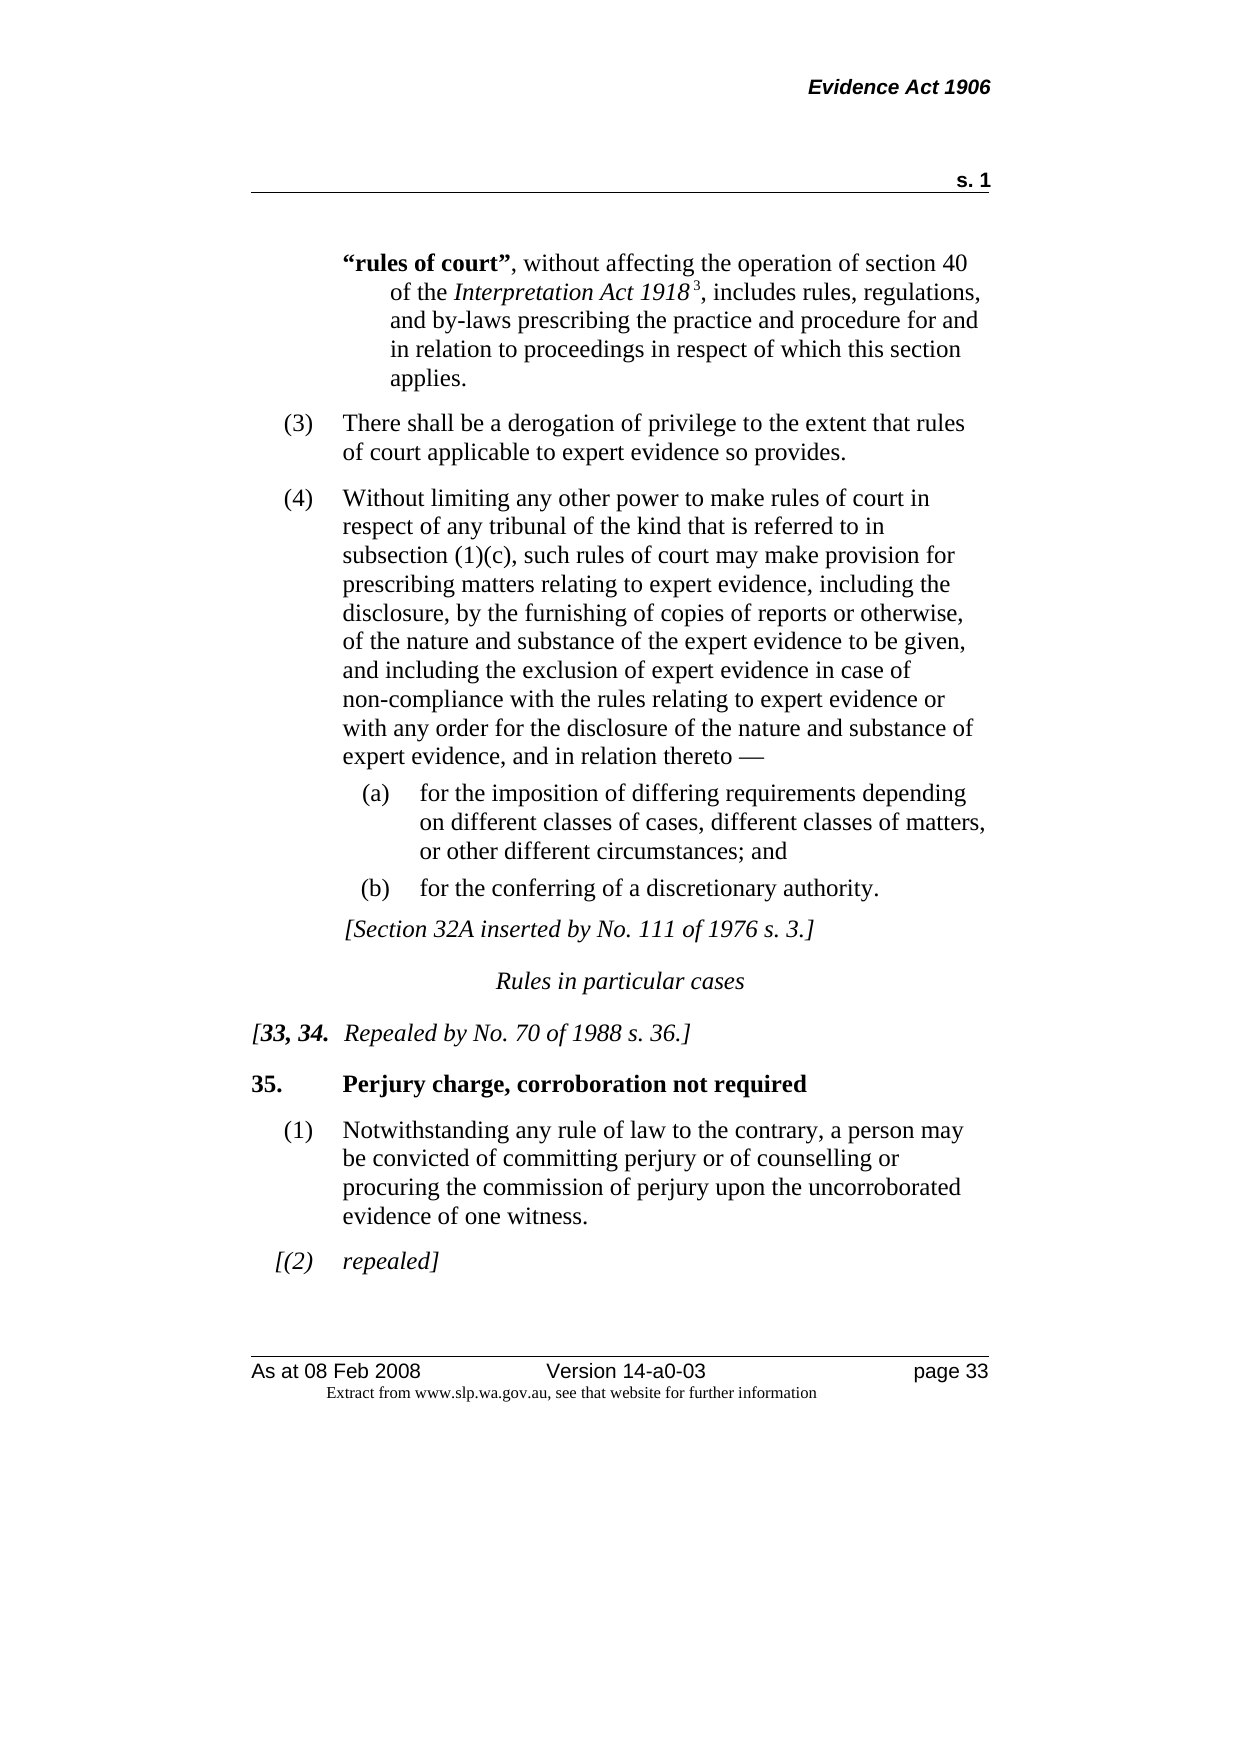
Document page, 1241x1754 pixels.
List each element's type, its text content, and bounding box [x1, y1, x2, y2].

text [33, 34. Repealed by No. 70 of 1988 s. 36.] [251, 1018, 989, 1046]
text “rules of court”, without affecting the operation of section 40 of the Interpretation Act 1918 3, includes rules, regulations, and by-laws prescribing the practice and procedure for and in relation to proceedings in respect of which this section applies. [251, 248, 989, 392]
text (1) Notwithstanding any rule of law to the contrary, a person may be convicted of committing perjury or of counselling or procuring the commission of perjury upon the uncorroborated evidence of one witness. [251, 1115, 989, 1230]
subtitle 35. Perjury charge, corroboration not required [251, 1069, 989, 1098]
text (4) Without limiting any other power to make rules of court in respect of any tribunal of the kind that is referred to in subsection (1)(c), such rules of court may make provision for prescribing matters relating to expert evidence, including the disclosure, by the furnishing of copies of reports or otherwise, of the nature and substance of the expert evidence to be given, and including the exclusion of expert evidence in case of non-compliance with the rules relating to expert evidence or with any order for the disclosure of the nature and substance of expert evidence, and in relation thereto — [251, 483, 989, 770]
text (a) for the imposition of differing requirements depending on different classes of cases, different classes of matters, or other different circumstances; and [251, 778, 989, 865]
text [(2) repealed] [251, 1246, 989, 1275]
text (3) There shall be a derogation of privilege to the extent that rules of court applicable to expert evidence so provides. [251, 408, 989, 466]
text [Section 32A inserted by No. 111 of 1976 s. 3.] [251, 914, 989, 943]
text (b) for the conferring of a discretionary authority. [251, 873, 989, 902]
subtitle Rules in particular cases [251, 966, 989, 995]
